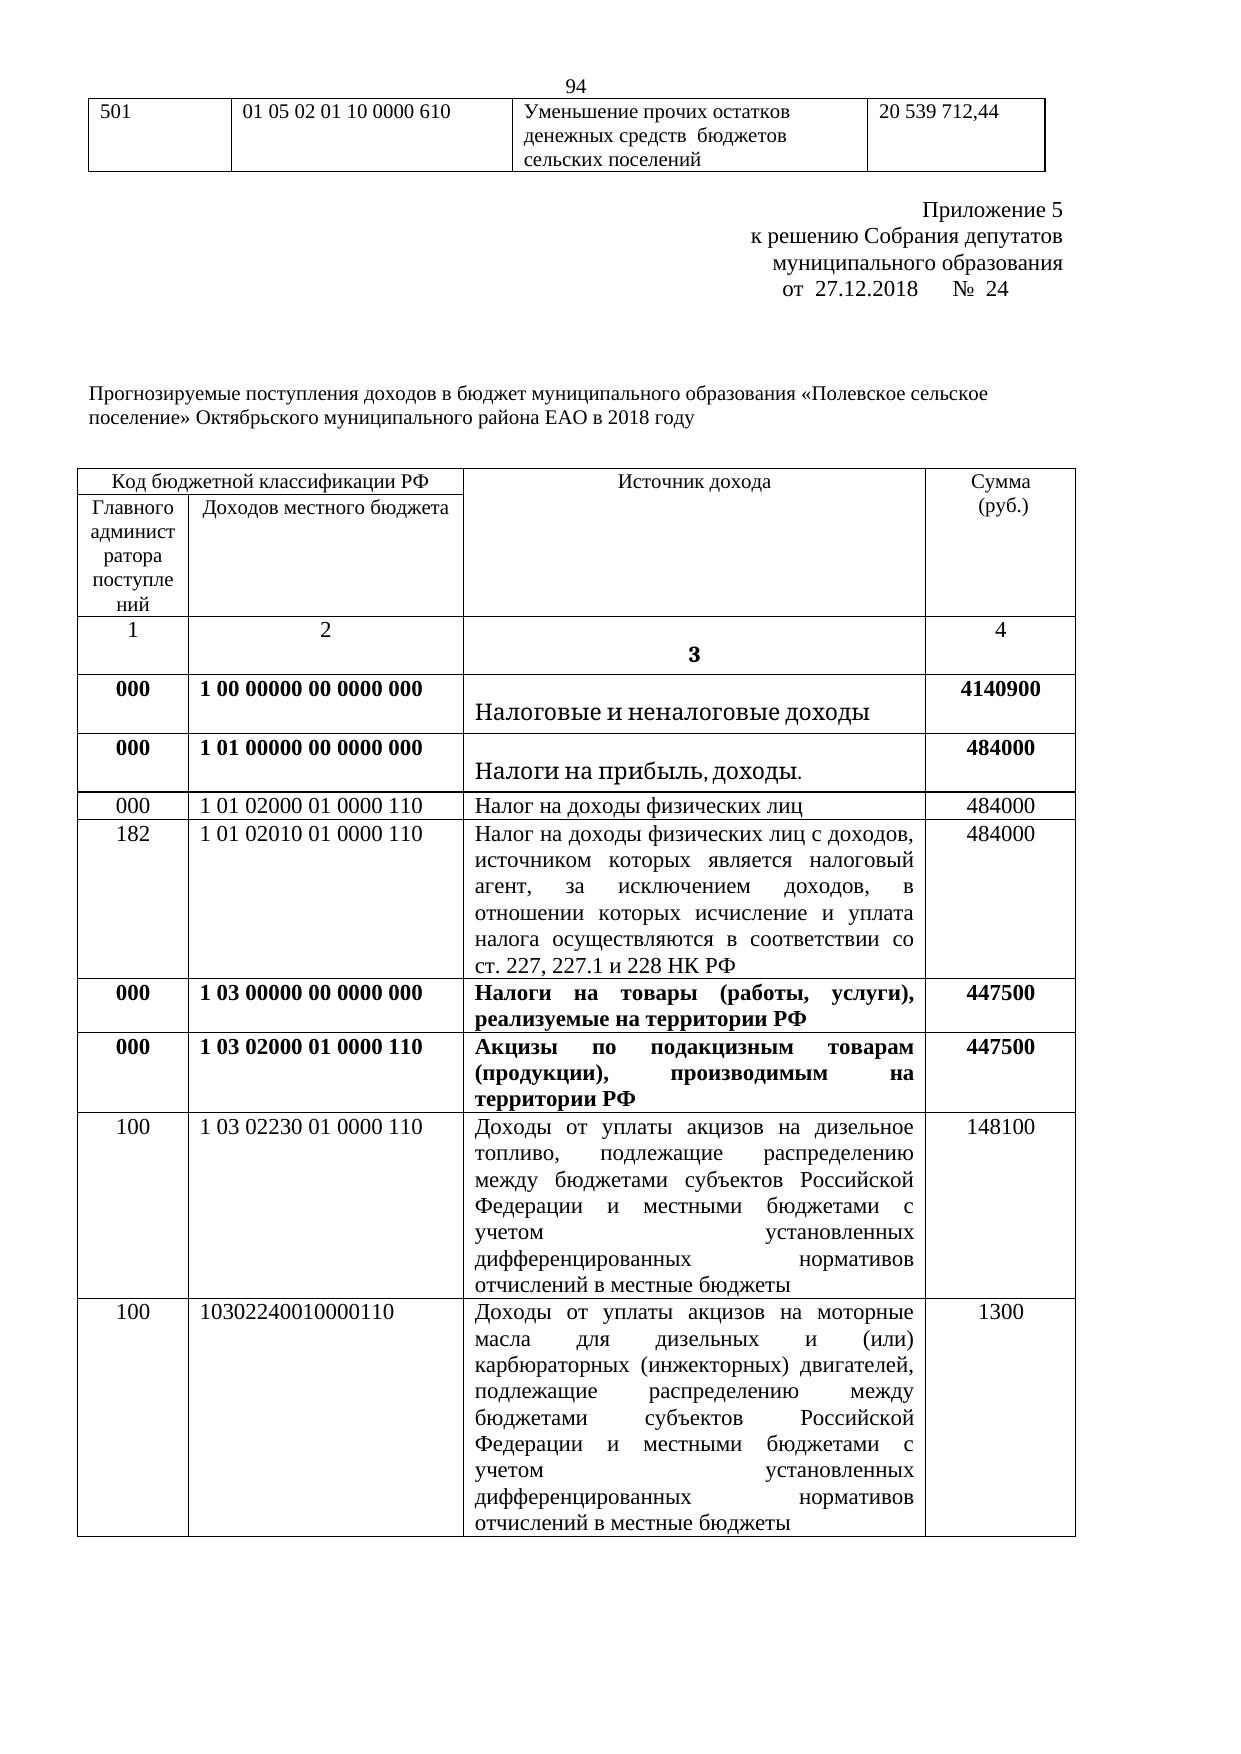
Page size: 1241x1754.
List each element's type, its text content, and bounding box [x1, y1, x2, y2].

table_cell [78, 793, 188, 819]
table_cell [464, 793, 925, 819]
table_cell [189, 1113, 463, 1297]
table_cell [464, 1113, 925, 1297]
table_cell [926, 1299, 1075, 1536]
text к решению Собрания депутатов [89, 223, 1063, 249]
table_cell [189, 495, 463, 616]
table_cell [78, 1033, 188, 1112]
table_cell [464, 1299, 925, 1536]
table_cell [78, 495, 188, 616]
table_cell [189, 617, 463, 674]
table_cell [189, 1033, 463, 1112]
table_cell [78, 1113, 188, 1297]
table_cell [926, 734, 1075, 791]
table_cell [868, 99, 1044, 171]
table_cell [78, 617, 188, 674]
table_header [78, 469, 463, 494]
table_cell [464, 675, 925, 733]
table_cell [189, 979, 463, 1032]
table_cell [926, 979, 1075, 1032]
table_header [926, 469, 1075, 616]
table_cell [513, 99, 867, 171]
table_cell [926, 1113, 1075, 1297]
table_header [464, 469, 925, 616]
text от 27.12.2018 № 24 [89, 275, 1063, 302]
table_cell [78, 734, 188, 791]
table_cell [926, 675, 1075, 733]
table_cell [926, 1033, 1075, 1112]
text Прогнозируемые поступления доходов в бюджет муниципального образования «Полевское сельское поселение» Октябрьского муниципального района ЕАО в 2018 году [89, 381, 1063, 429]
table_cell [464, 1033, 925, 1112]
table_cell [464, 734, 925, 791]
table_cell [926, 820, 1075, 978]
text муниципального образования [89, 249, 1063, 275]
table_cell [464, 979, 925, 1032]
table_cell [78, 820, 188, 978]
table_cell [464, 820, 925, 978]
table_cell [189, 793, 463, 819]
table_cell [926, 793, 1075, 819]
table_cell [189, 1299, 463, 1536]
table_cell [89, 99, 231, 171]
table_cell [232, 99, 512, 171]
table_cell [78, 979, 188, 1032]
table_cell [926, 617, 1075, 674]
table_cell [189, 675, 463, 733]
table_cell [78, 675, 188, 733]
text Приложение 5 [89, 196, 1063, 223]
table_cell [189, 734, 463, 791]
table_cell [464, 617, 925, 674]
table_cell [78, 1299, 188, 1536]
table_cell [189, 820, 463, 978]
